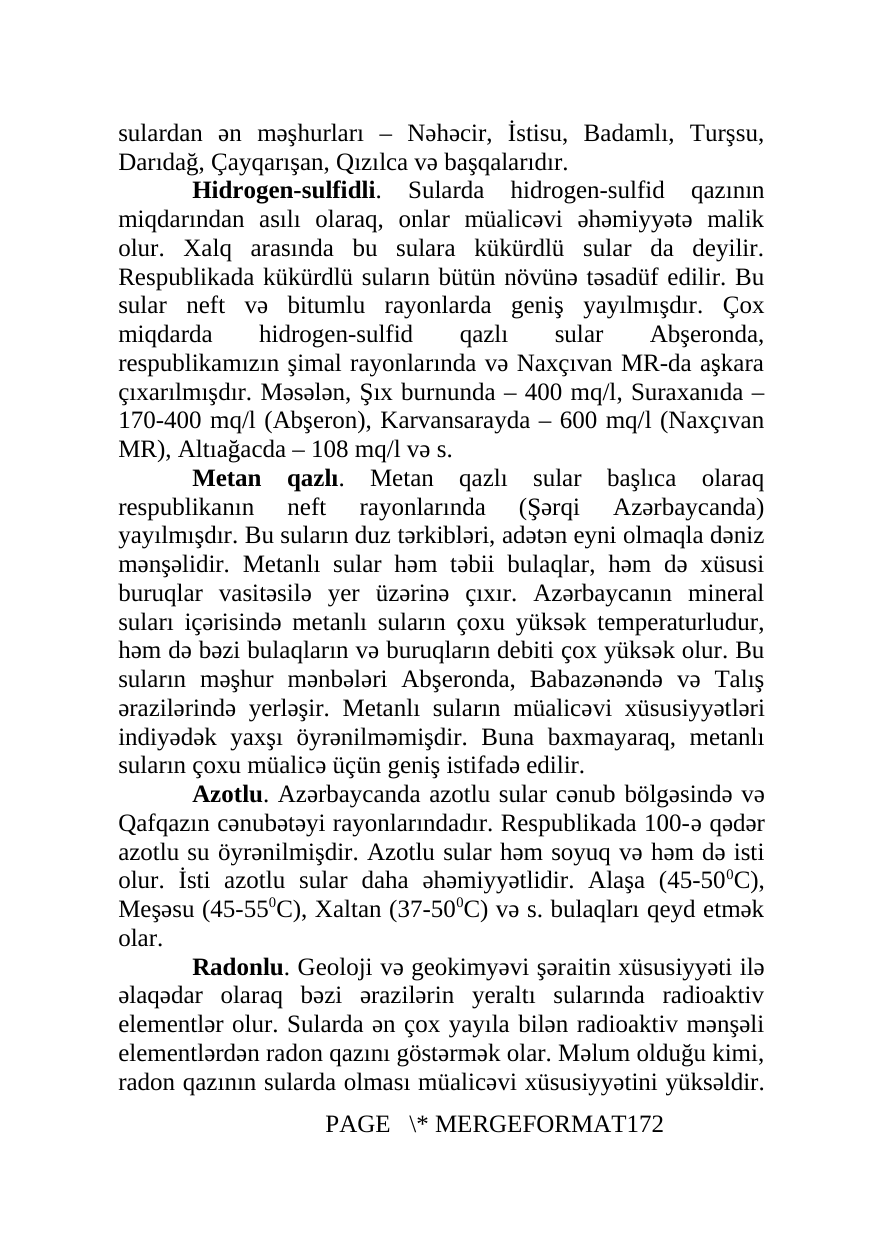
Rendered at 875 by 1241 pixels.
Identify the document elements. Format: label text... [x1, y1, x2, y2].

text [118, 952, 765, 1096]
text Metan qazlı. Metan qazlı sular başlıca olaraq respublikanın neft rayonlarında (Şərqi Azərbaycanda) yayılmışdır. Bu suların duz tərkibləri, adətən eyni olmaqla dəniz mənşəlidir. Metanlı sular həm təbii bulaqlar, həm də xüsusi buruqlar vasitəsilə yer üzərinə çıxır. Azərbaycanın mineral suları içərisində metanlı suların çoxu yüksək temperaturludur, həm də bəzi bulaqların və buruqların debiti çox yüksək olur. Bu suların məşhur mənbələri Abşeronda, Babazənəndə və Talış ərazilərində yerləşir. Metanlı suların müalicəvi xüsusiyyətləri indiyədək yaxşı öyrənilməmişdir. Buna baxmayaraq, metanlı suların çoxu müalicə üçün geniş istifadə edilir. [118, 463, 765, 779]
text Hidrogen-sulfidli. Sularda hidrogen-sulfid qazının miqdarından asılı olaraq, onlar müalicəvi əhəmiyyətə malik olur. Xalq arasında bu sulara kükürdlü sular da deyilir. Respublikada kükürdlü suların bütün növünə təsadüf edilir. Bu sular neft və bitumlu rayonlarda geniş yayılmışdır. Çox miqdarda hidrogen-sulfid qazlı sular Abşeronda, respublikamızın şimal rayonlarında və Naxçıvan MR-da aşkara çıxarılmışdır. Məsələn, Şıx burnunda – 400 mq/l, Suraxanıda – 170-400 mq/l (Abşeron), Karvansarayda – 600 mq/l (Naxçıvan MR), Altıağacda – 108 mq/l və s. [118, 176, 765, 463]
text Azotlu. Azərbaycanda azotlu sular cənub bölgəsində və Qafqazın cənubətəyi rayonlarındadır. Respublikada 100-ə qədər azotlu su öyrənilmişdir. Azotlu sular həm soyuq və həm də isti olur. İsti azotlu sular daha əhəmiyyətlidir. Alaşa (45-500C), Meşəsu (45-550C), Xaltan (37-500C) və s. bulaqları qeyd etmək olar. [118, 779, 765, 952]
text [118, 118, 765, 176]
